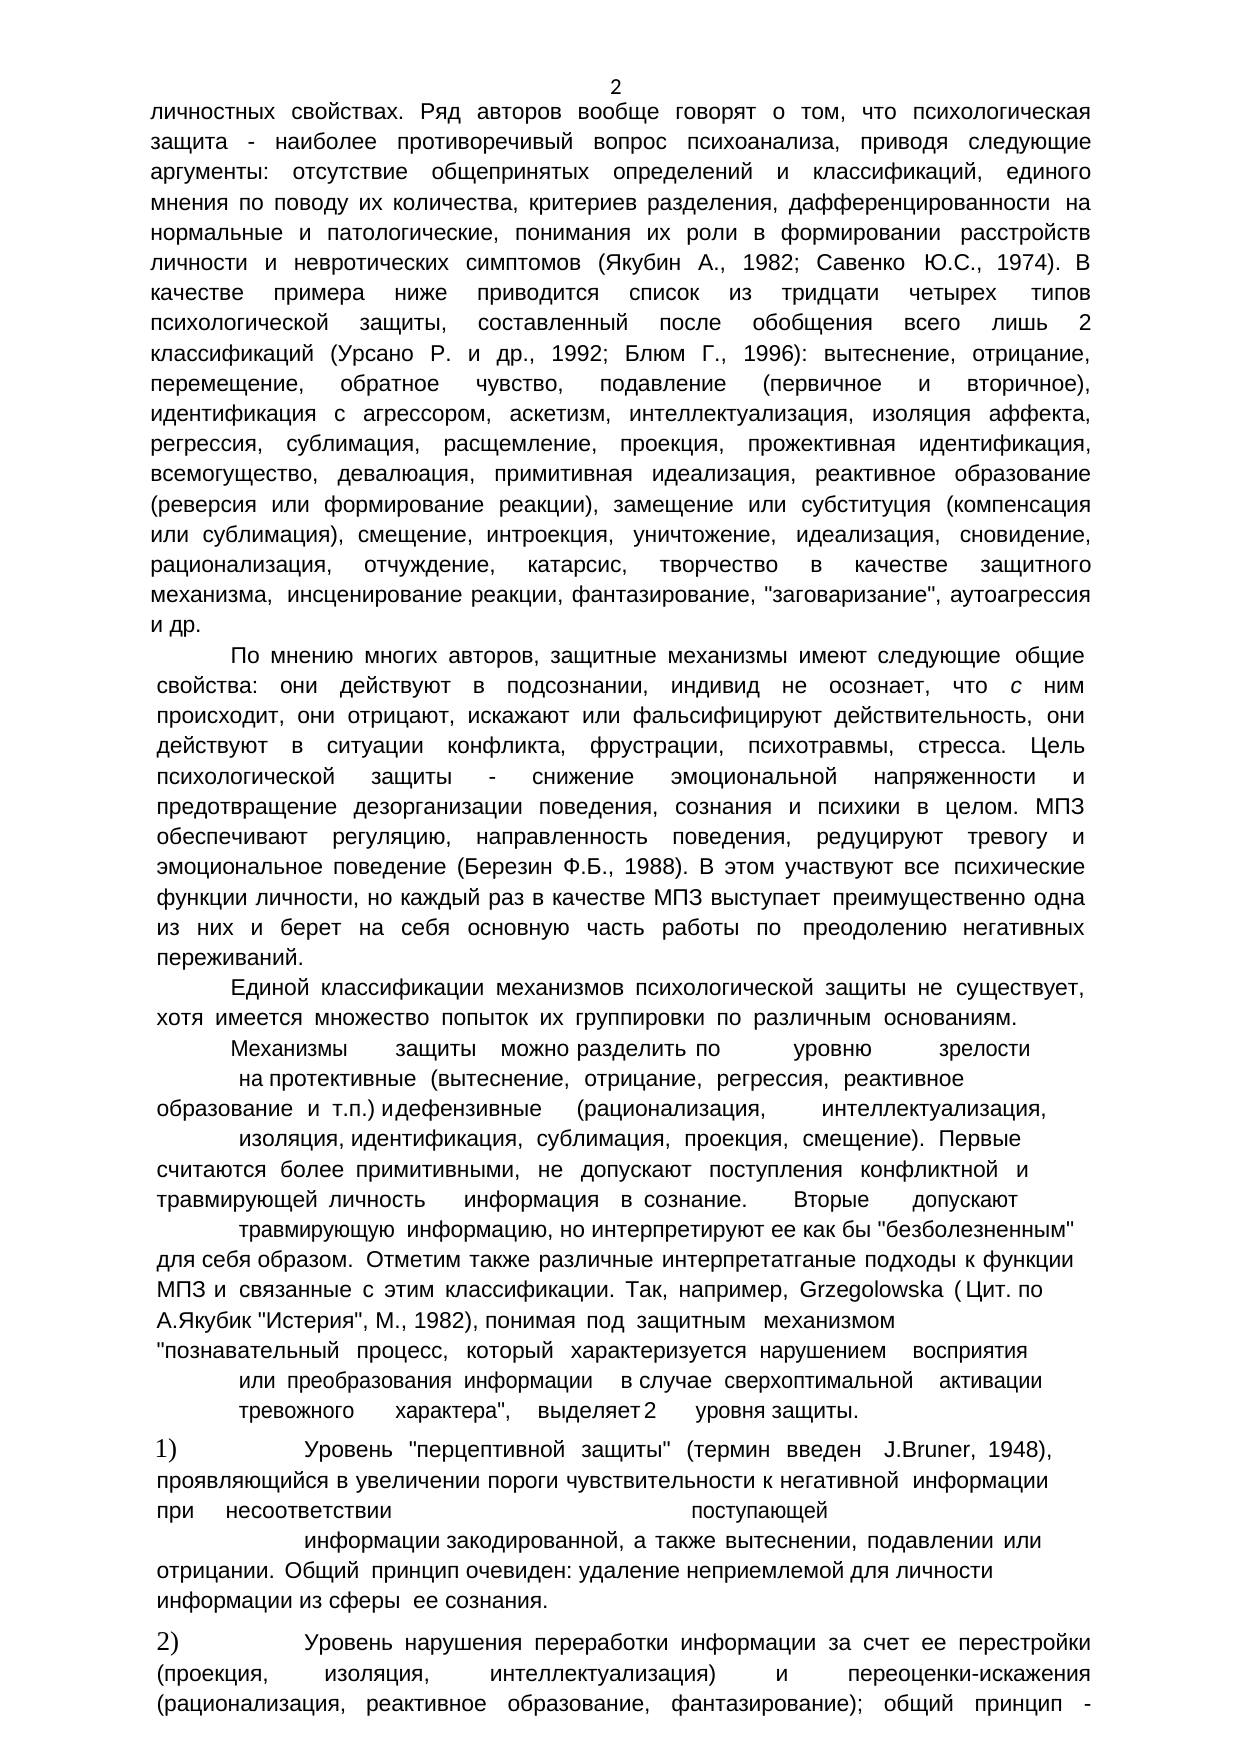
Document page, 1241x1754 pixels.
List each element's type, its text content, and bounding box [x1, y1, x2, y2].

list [156, 1624, 1091, 1716]
text По мнению многих авторов, защитные механизмы имеют следующие общие свойства: они действуют в подсознании, индивид не осознает, что с ним происходит, они отрицают, искажают или фальсифицируют действительность, они действуют в ситуации конфликта, фрустрации, психотравмы, стресса. Цель психологической защиты - снижение эмоциональной напряженности и предотвращение дезорганизации поведения, сознания и психики в целом. МПЗ обеспечивают регуляцию, направленность поведения, редуцируют тревогу и эмоциональное поведение (Березин Ф.Б., 1988). В этом участвуют все психические функции личности, но каждый раз в качестве МПЗ выступает преимущественно одна из них и берет на себя основную часть работы по преодолению негативных переживаний. [156, 642, 1085, 970]
text Единой классификации механизмов психологической защиты не существует, хотя имеется множество попыток их группировки по различным основаниям. [156, 974, 1085, 1031]
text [150, 98, 1091, 638]
list Уровень "перцептивной защиты" (термин введен J.Bruner, 1948), проявляющийся в увеличении пороги чувствительности к негативной информации при несоответствии поступающей информации закодированной, а также вытеснении, подавлении или отрицании. Общий принцип очевиден: удаление неприемлемой для личности информации из сферы ее сознания. [154, 1432, 1085, 1614]
text Механизмы защиты можно разделить по уровню зрелости на протективные (вытеснение, отрицание, регрессия, реактивное образование и т.п.) и дефензивные (рационализация, интеллектуализация, изоляция, идентификация, сублимация, проекция, смещение). Первые считаются более примитивными, не допускают поступления конфликтной и травмирующей личность информация в сознание. Вторые допускают травмирующую информацию, но интерпретируют ее как бы "безболезненным" для себя образом. Отметим также различные интерпретатганые подходы к функции МПЗ и связанные с этим классификации. Так, например, Grzegolowska (Цит. по А.Якубик "Истерия", М., 1982), понимая под защитным механизмом "познавательный процесс, который характеризуется нарушением восприятия или преобразования информации в случае сверхоптимальной активации тревожного характера", выделяет 2 уровня защиты. [156, 1035, 1085, 1423]
